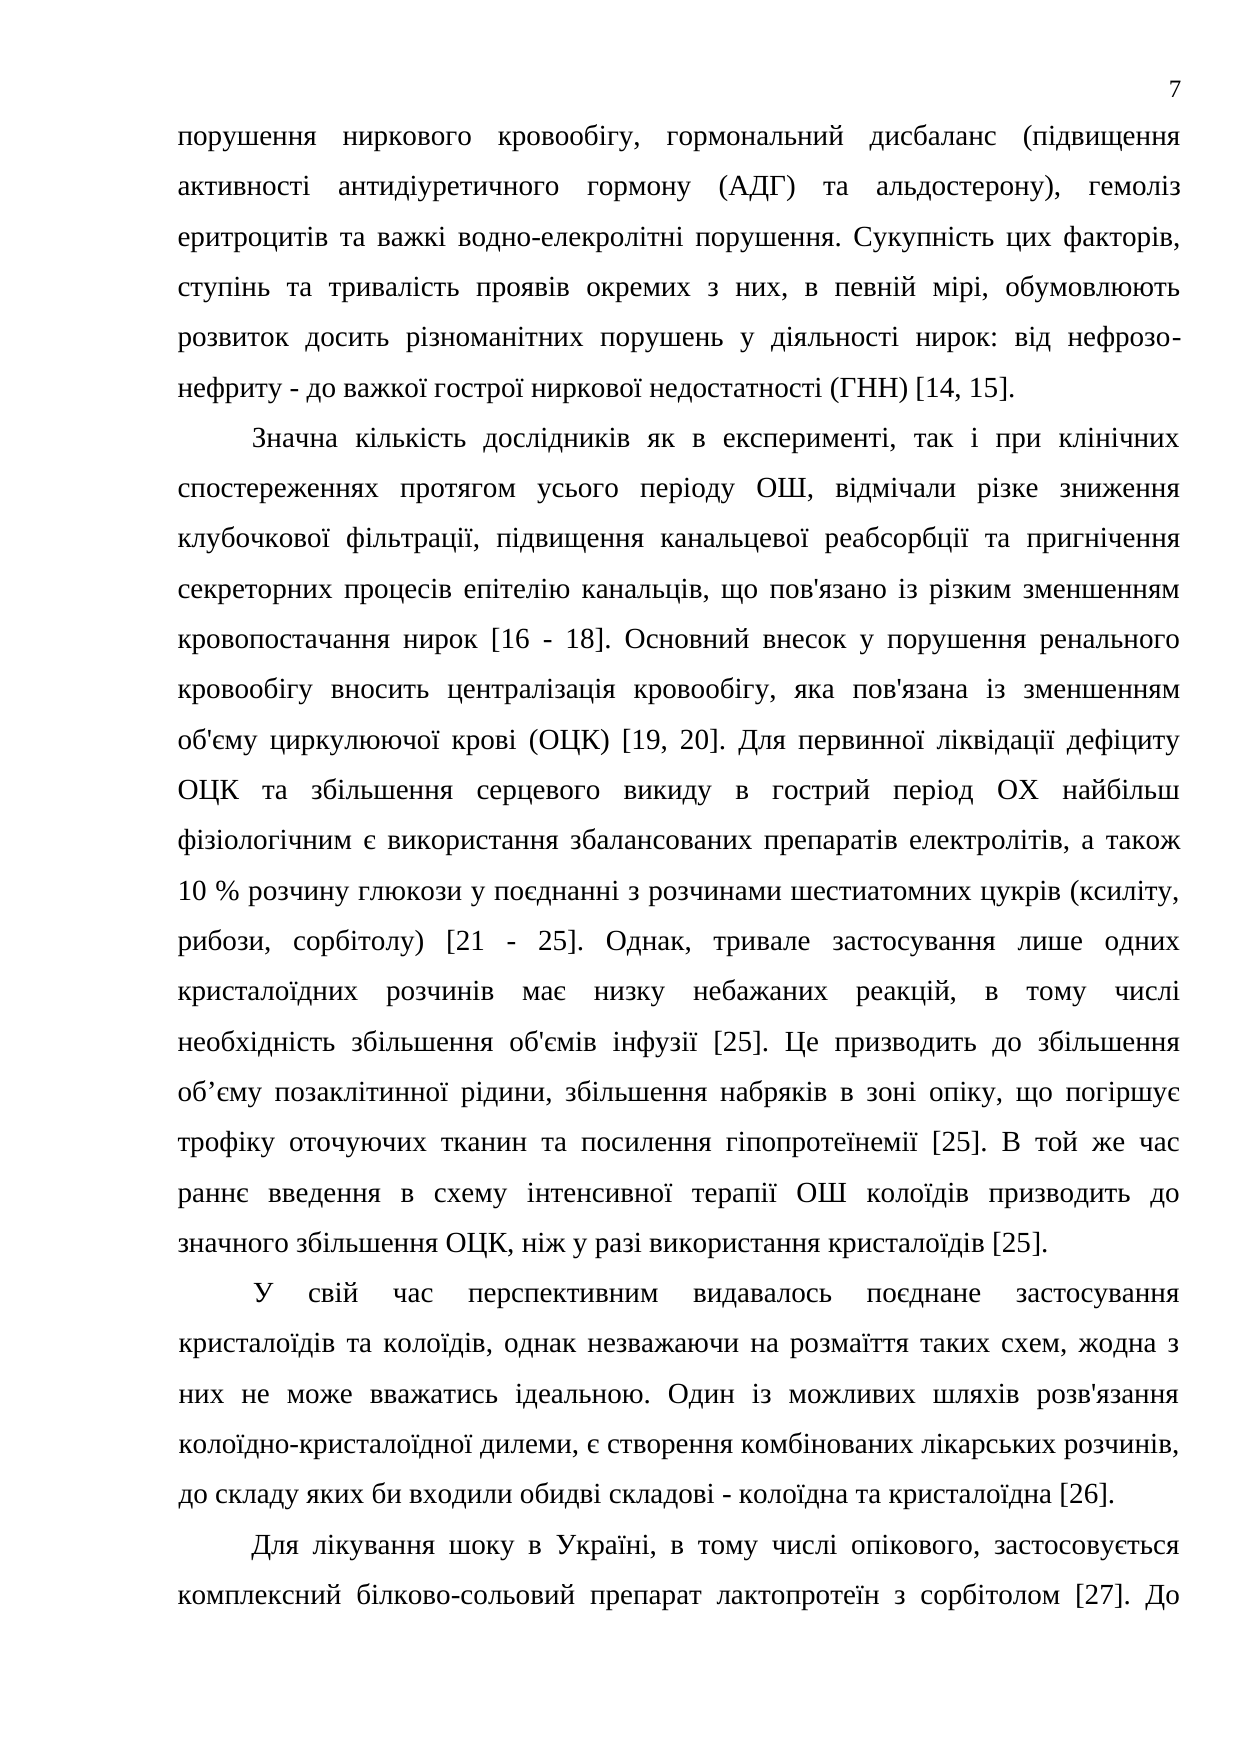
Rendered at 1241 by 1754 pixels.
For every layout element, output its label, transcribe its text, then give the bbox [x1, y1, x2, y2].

text У свій час перспективним видавалось поєднане застосування кристалоїдів та колоїдів, однак незважаючи на розмаїття таких схем, жодна з них не може вважатись ідеальною. Один із можливих шляхів розв'язання колоїдно-кристалоїдної дилеми, є створення комбінованих лікарських розчинів, до складу яких би входили обидві складові - колоїдна та кристалоїдна [26]. [178, 1275, 1180, 1510]
text Значна кількість дослідників як в експерименті, так і при клінічних спостереженнях протягом усього періоду ОШ, відмічали різке зниження клубочкової фільтрації, підвищення канальцевої реабсорбції та пригнічення секреторних процесів епітелію канальців, що пов'язано із різким зменшенням кровопостачання нирок [16 - 18]. Основний внесок у порушення ренального кровообігу вносить централізація кровообігу, яка пов'язана із зменшенням об'єму циркулюючої крові (ОЦК) [19, 20]. Для первинної ліквідації дефіциту ОЦК та збільшення серцевого викиду в гострий період ОХ найбільш фізіологічним є використання збалансованих препаратів електролітів, а також 10 % розчину глюкози у поєднанні з розчинами шестиатомних цукрів (ксиліту, рибози, сорбітолу) [21 - 25]. Однак, тривале застосування лише одних кристалоїдних розчинів має низку небажаних реакцій, в тому числі необхідність збільшення об'ємів інфузії [25]. Це призводить до збільшення об’єму позаклітинної рідини, збільшення набряків в зоні опіку, що погіршує трофіку оточуючих тканин та посилення гіпопротеїнемії [25]. В той же час раннє введення в схему інтенсивної терапії ОШ колоїдів призводить до значного збільшення ОЦК, ніж у разі використання кристалоїдів [25]. [177, 420, 1181, 1258]
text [177, 1527, 1181, 1611]
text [177, 118, 1181, 403]
